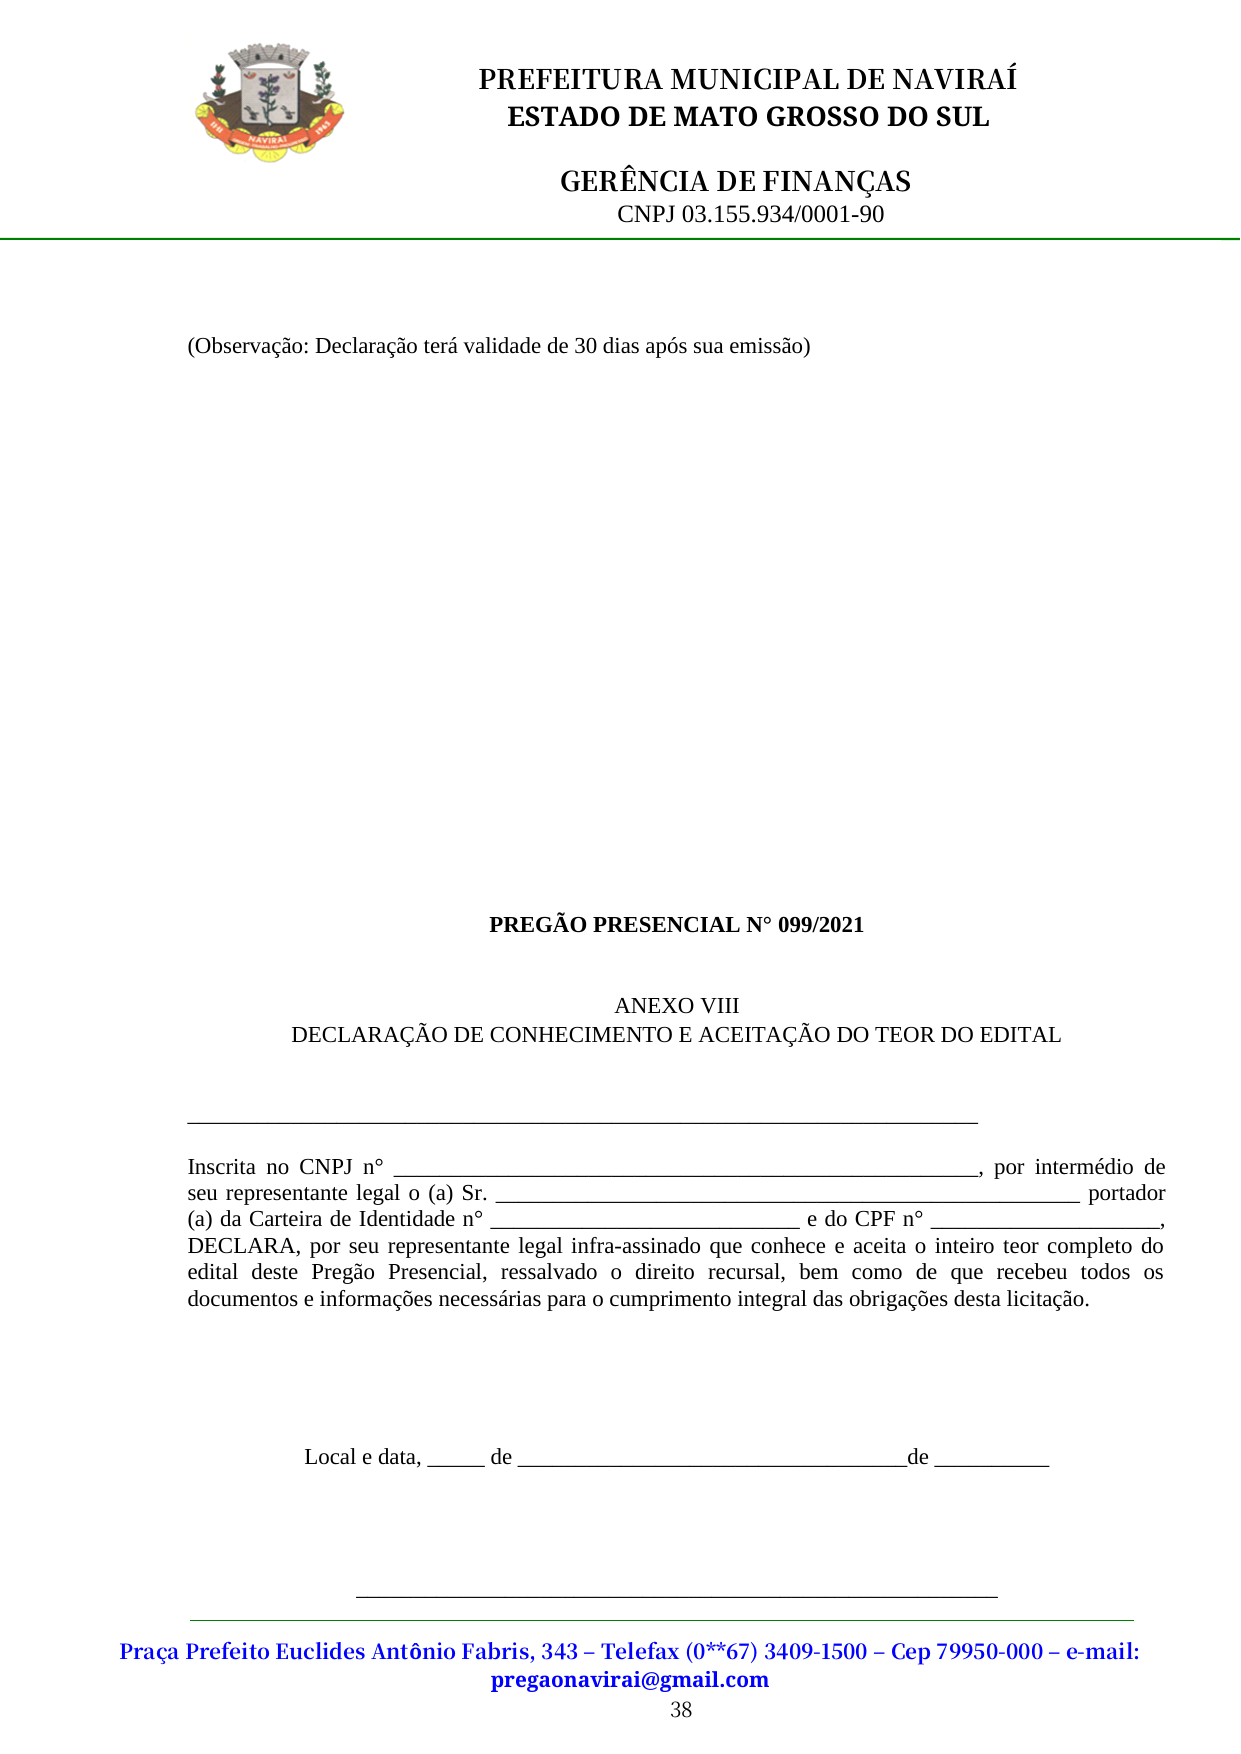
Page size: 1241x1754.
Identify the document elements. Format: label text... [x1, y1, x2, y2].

text Local e data, _____ de __________________________________de __________ [187, 1443, 1166, 1469]
text DECLARAÇÃO DE CONHECIMENTO E ACEITAÇÃO DO TEOR DO EDITAL [187, 1021, 1166, 1047]
text (Observação: Declaração terá validade de 30 dias após sua emissão) [187, 332, 1166, 358]
text Inscrita no CNPJ n° ___________________________________________________, por intermédio de seu representante legal o (a) Sr. ___________________________________________________ portador (a) da Carteira de Identidade n° ___________________________ e do CPF n° ____________________, DECLARA, por seu representante legal infra-assinado que conhece e aceita o inteiro teor completo do edital deste Pregão Presencial, ressalvado o direito recursal, bem como de que recebeu todos os documentos e informações necessárias para o cumprimento integral das obrigações desta licitação. [187, 1153, 1166, 1311]
text _____________________________________________________________________ [187, 1100, 1166, 1126]
text PREGÃO PRESENCIAL N° 099/2021 [187, 911, 1166, 938]
text ________________________________________________________ [187, 1574, 1166, 1601]
text ANEXO VIII [187, 993, 1166, 1019]
